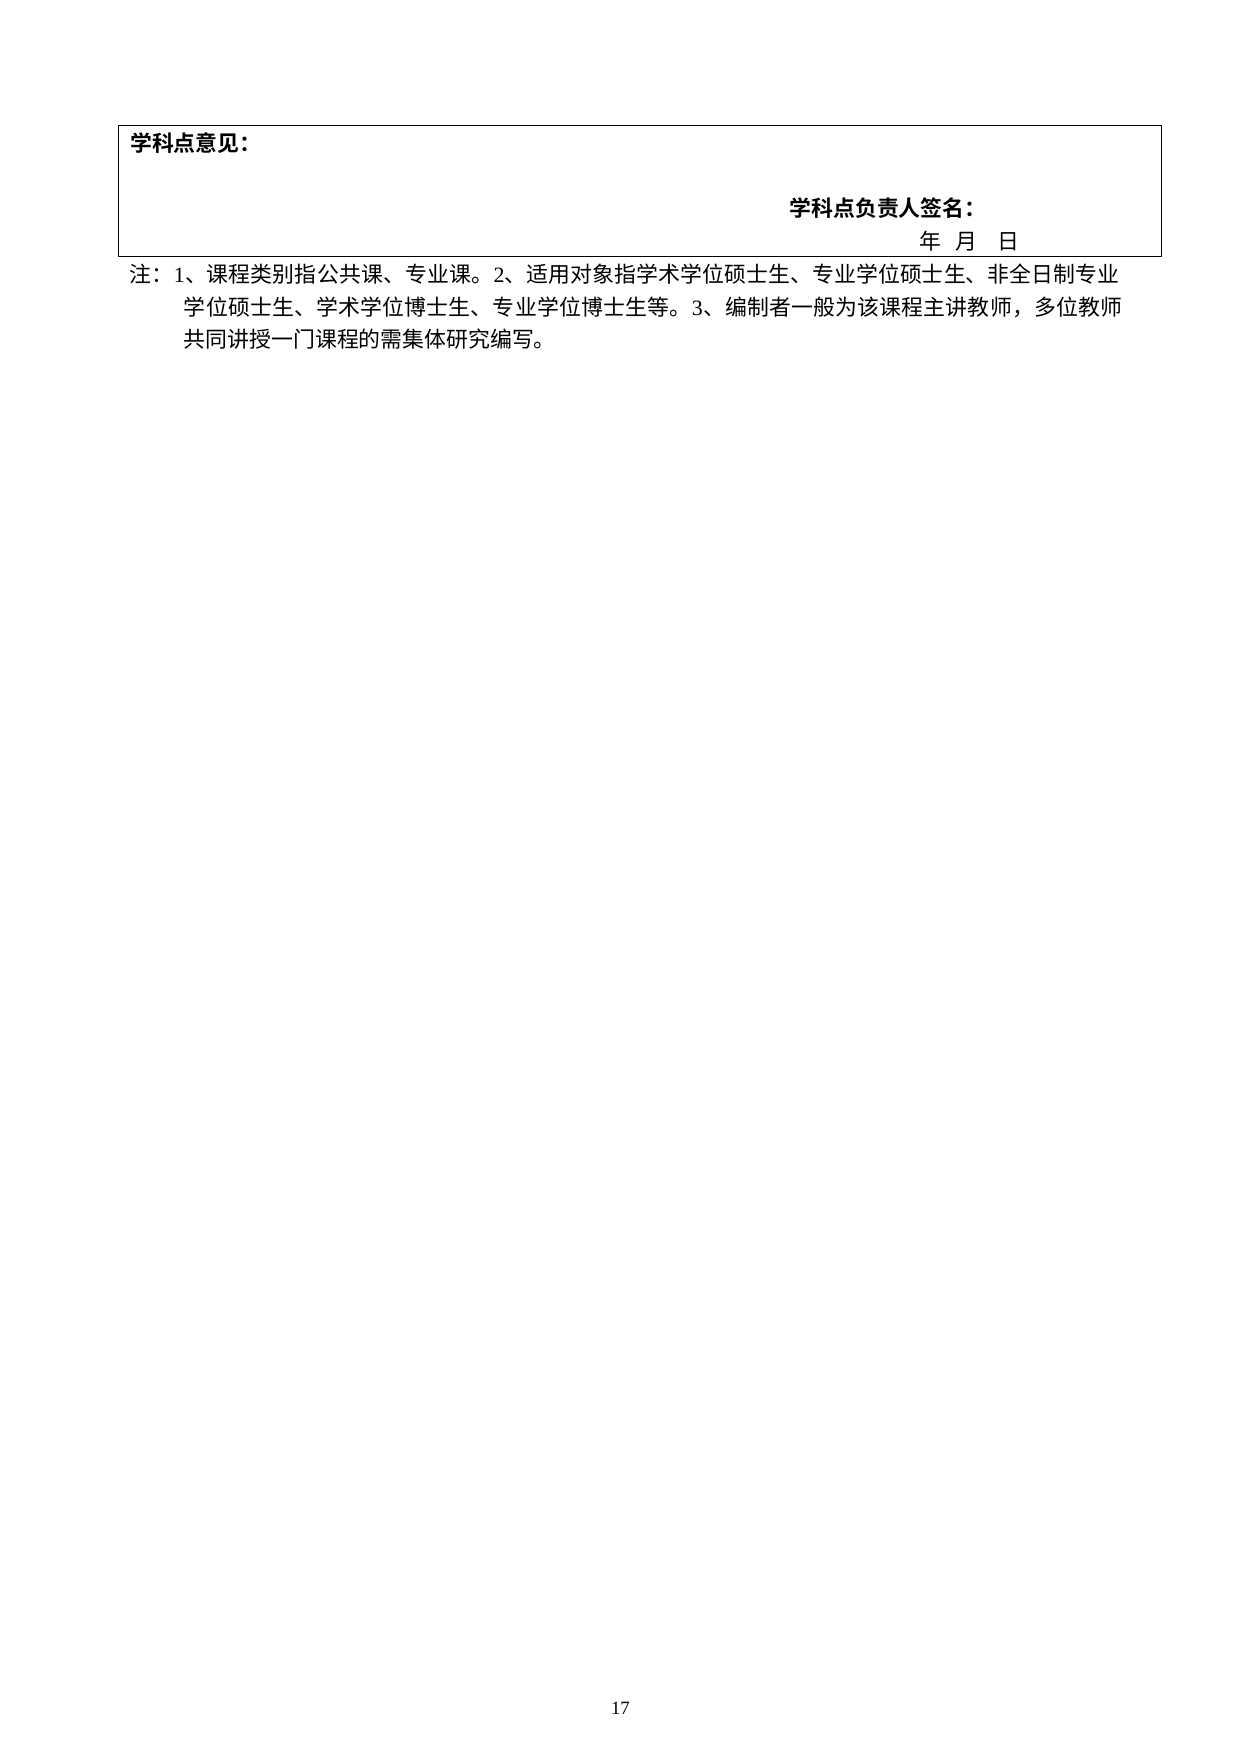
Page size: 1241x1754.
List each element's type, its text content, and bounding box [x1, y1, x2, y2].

text 注：1、课程类别指公共课、专业课。2、适用对象指学术学位硕士生、专业学位硕士生、非全日制专业学位硕士生、学术学位博士生、专业学位博士生等。3、编制者一般为该课程主讲教师，多位教师共同讲授一门课程的需集体研究编写。 [118, 257, 1122, 354]
table_cell 学科点意见： 学科点负责人签名： 年 月 日 [119, 126, 1161, 256]
